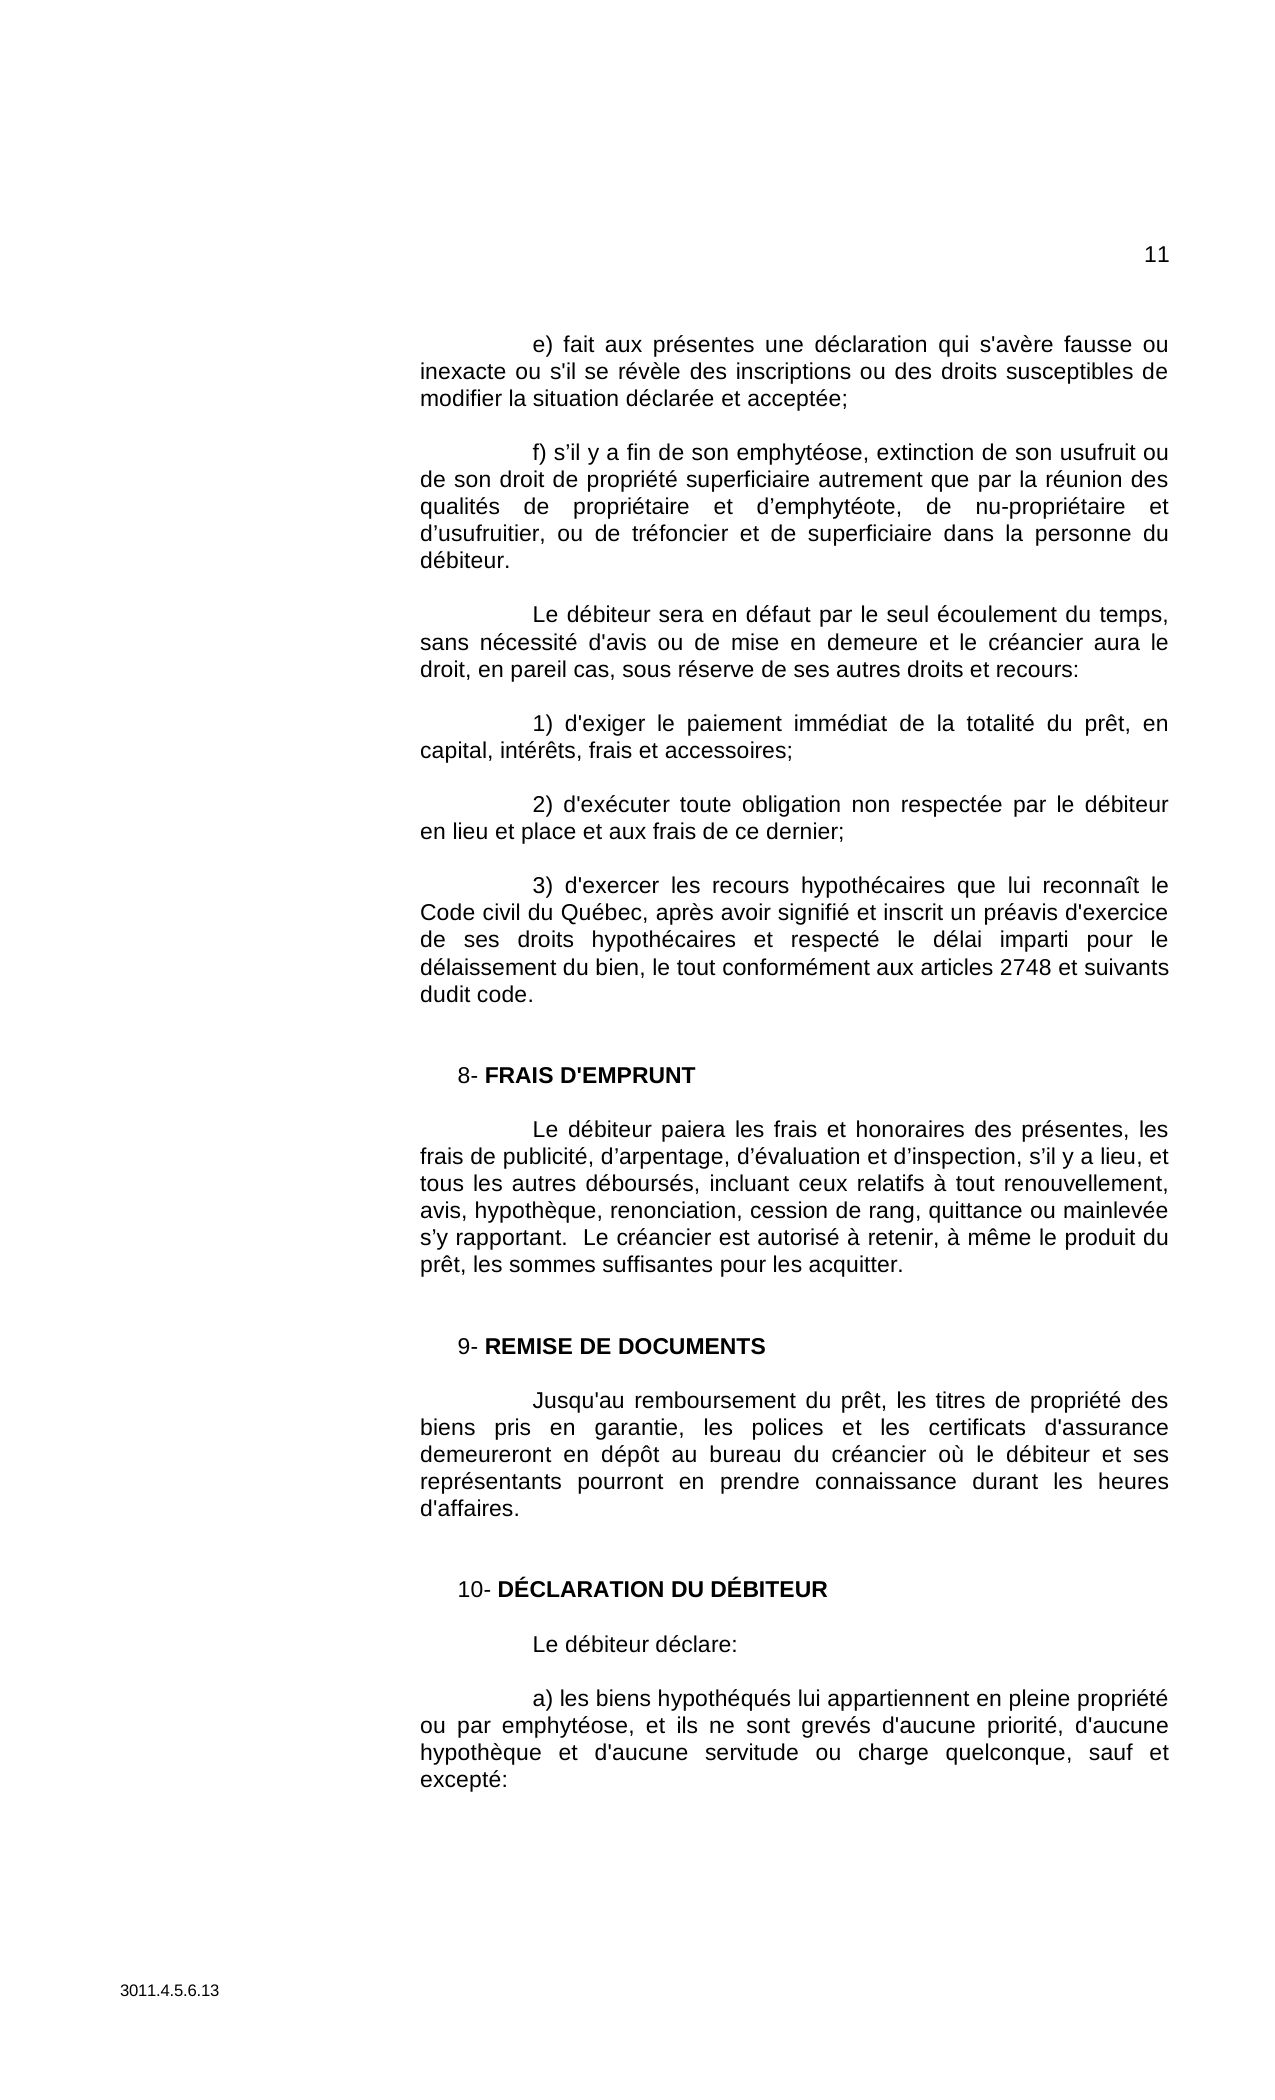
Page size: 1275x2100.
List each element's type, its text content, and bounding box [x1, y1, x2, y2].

text 9- REMISE DE DOCUMENTS [420, 1332, 1170, 1359]
text 8- FRAIS D'EMPRUNT [420, 1061, 1170, 1088]
text Le débiteur déclare: [420, 1630, 1170, 1657]
text e) fait aux présentes une déclaration qui s'avère fausse ou inexacte ou s'il se révèle des inscriptions ou des droits susceptibles de modifier la situation déclarée et acceptée; [420, 330, 1170, 411]
text 10- DÉCLARATION DU DÉBITEUR [420, 1576, 1170, 1603]
text f) s’il y a fin de son emphytéose, extinction de son usufruit ou de son droit de propriété superficiaire autrement que par la réunion des qualités de propriétaire et d’emphytéote, de nu-propriétaire et d’usufruitier, ou de tréfoncier et de superficiaire dans la personne du débiteur. [420, 438, 1170, 574]
text Le débiteur paiera les frais et honoraires des présentes, les frais de publicité, d’arpentage, d’évaluation et d’inspection, s’il y a lieu, et tous les autres déboursés, incluant ceux relatifs à tout renouvellement, avis, hypothèque, renonciation, cession de rang, quittance ou mainlevée s’y rapportant. Le créancier est autorisé à retenir, à même le produit du prêt, les sommes suffisantes pour les acquitter. [420, 1115, 1170, 1278]
text a) les biens hypothéqués lui appartiennent en pleine propriété ou par emphytéose, et ils ne sont grevés d'aucune priorité, d'aucune hypothèque et d'aucune servitude ou charge quelconque, sauf et excepté: [420, 1684, 1170, 1792]
text 2) d'exécuter toute obligation non respectée par le débiteur en lieu et place et aux frais de ce dernier; [420, 790, 1170, 844]
text Le débiteur sera en défaut par le seul écoulement du temps, sans nécessité d'avis ou de mise en demeure et le créancier aura le droit, en pareil cas, sous réserve de ses autres droits et recours: [420, 601, 1170, 682]
text 3) d'exercer les recours hypothécaires que lui reconnaît le Code civil du Québec, après avoir signifié et inscrit un préavis d'exercice de ses droits hypothécaires et respecté le délai imparti pour le délaissement du bien, le tout conformément aux articles 2748 et suivants dudit code. [420, 872, 1170, 1007]
text 1) d'exiger le paiement immédiat de la totalité du prêt, en capital, intérêts, frais et accessoires; [420, 709, 1170, 763]
text Jusqu'au remboursement du prêt, les titres de propriété des biens pris en garantie, les polices et les certificats d'assurance demeureront en dépôt au bureau du créancier où le débiteur et ses représentants pourront en prendre connaissance durant les heures d'affaires. [420, 1386, 1170, 1522]
